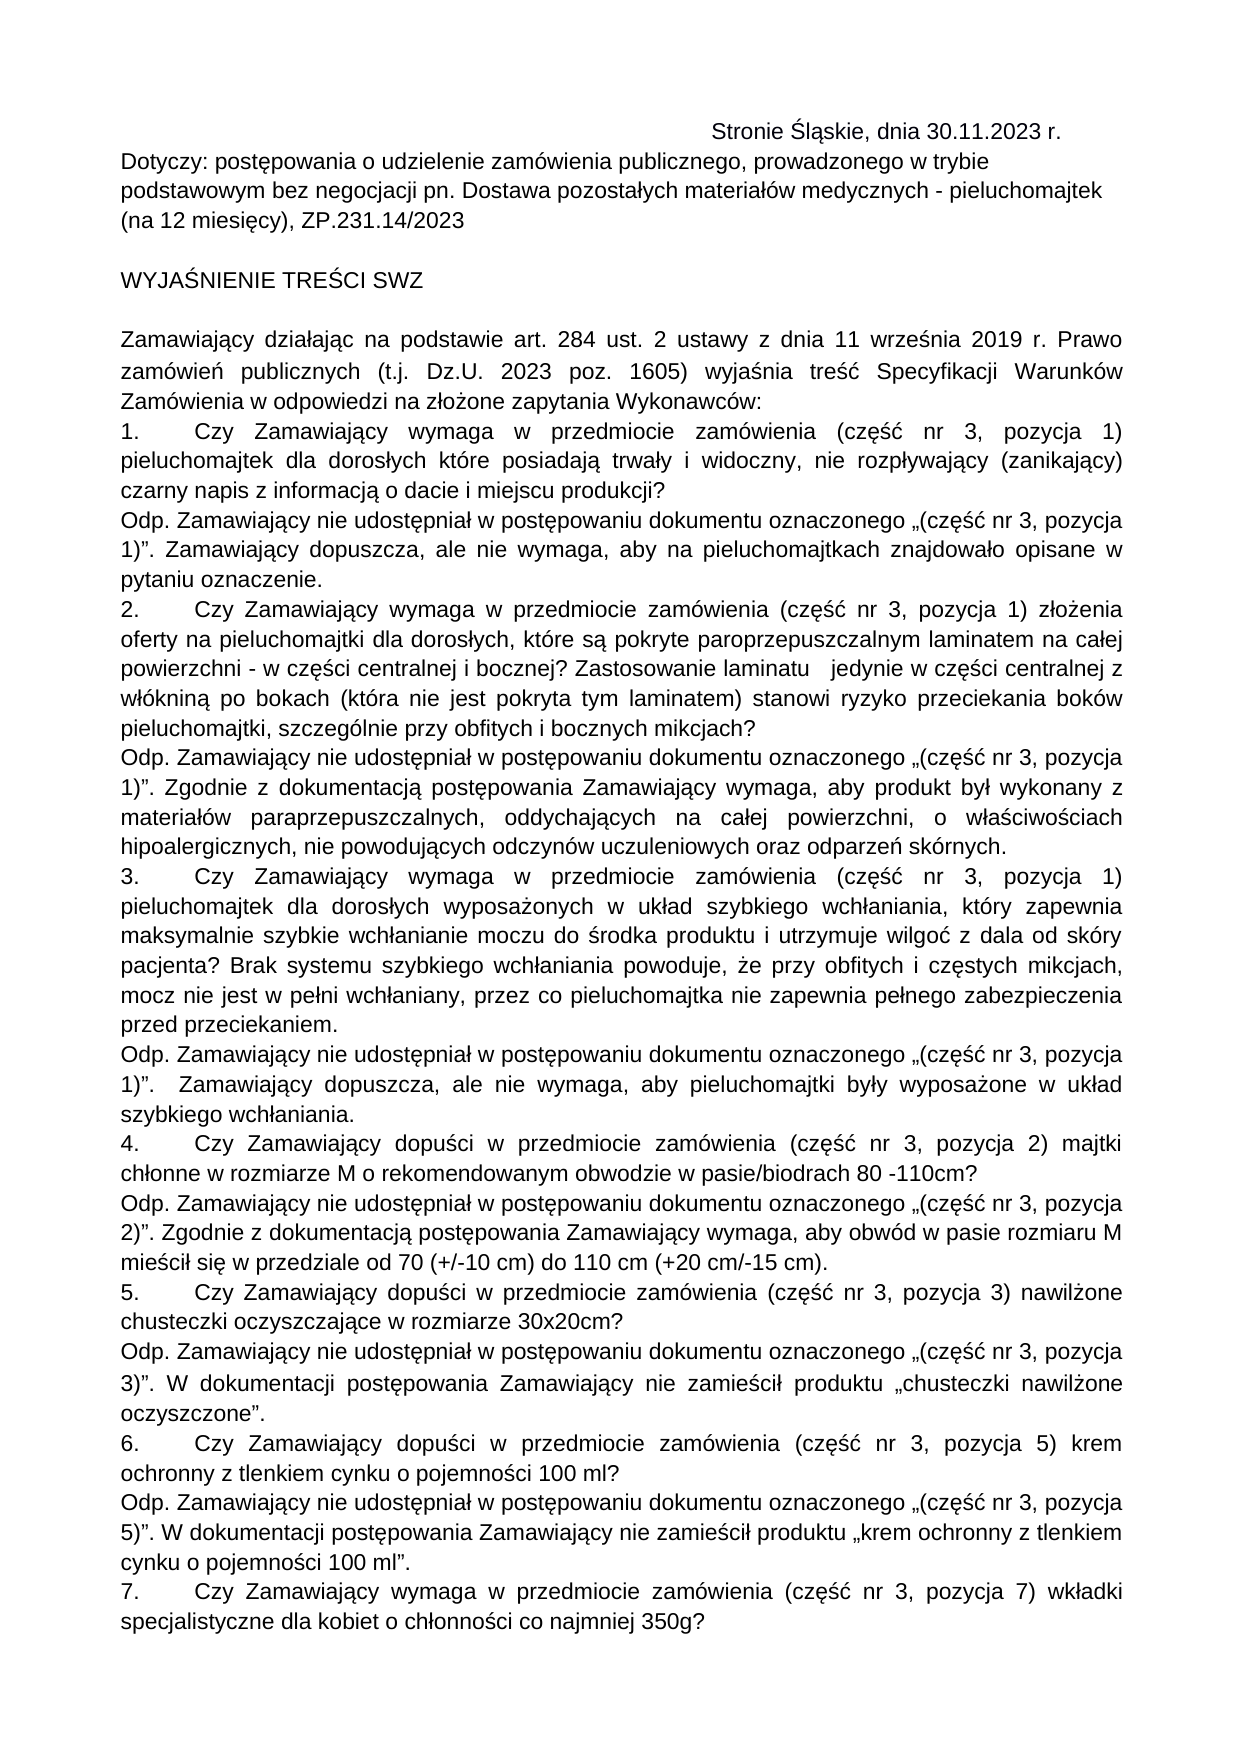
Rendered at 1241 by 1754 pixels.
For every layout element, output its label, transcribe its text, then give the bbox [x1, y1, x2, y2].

list 5. Czy Zamawiający dopuści w przedmiocie zamówienia (część nr 3, pozycja 3) nawilżone chusteczki oczyszczające w rozmiarze 30x20cm? [120, 1279, 1123, 1335]
list 1. Czy Zamawiający wymaga w przedmiocie zamówienia (część nr 3, pozycja 1) pieluchomajtek dla dorosłych które posiadają trwały i widoczny, nie rozpływający (zanikający) czarny napis z informacją o dacie i miejscu produkcji? [120, 418, 1123, 503]
text Stronie Śląskie, dnia 30.11.2023 r. [120, 118, 1123, 144]
list 2. Czy Zamawiający wymaga w przedmiocie zamówienia (część nr 3, pozycja 1) złożenia oferty na pieluchomajtki dla dorosłych, które są pokryte paroprzepuszczalnym laminatem na całej powierzchni - w części centralnej i bocznej? Zastosowanie laminatu jedynie w części centralnej z włókniną po bokach (która nie jest pokryta tym laminatem) stanowi ryzyko przeciekania boków pieluchomajtki, szczególnie przy obfitych i bocznych mikcjach? [120, 596, 1123, 741]
list Odp. Zamawiający nie udostępniał w postępowaniu dokumentu oznaczonego „(część nr 3, pozycja 1)”. Zamawiający dopuszcza, ale nie wymaga, aby pieluchomajtki były wyposażone w układ szybkiego wchłaniania. [120, 1041, 1123, 1127]
list 6. Czy Zamawiający dopuści w przedmiocie zamówienia (część nr 3, pozycja 5) krem ochronny z tlenkiem cynku o pojemności 100 ml? [120, 1430, 1123, 1486]
list 3. Czy Zamawiający wymaga w przedmiocie zamówienia (część nr 3, pozycja 1) pieluchomajtek dla dorosłych wyposażonych w układ szybkiego wchłaniania, który zapewnia maksymalnie szybkie wchłanianie moczu do środka produktu i utrzymuje wilgoć z dala od skóry pacjenta? Brak systemu szybkiego wchłaniania powoduje, że przy obfitych i częstych mikcjach, mocz nie jest w pełni wchłaniany, przez co pieluchomajtka nie zapewnia pełnego zabezpieczenia przed przeciekaniem. [120, 863, 1123, 1038]
list Odp. Zamawiający nie udostępniał w postępowaniu dokumentu oznaczonego „(część nr 3, pozycja 1)”. Zamawiający dopuszcza, ale nie wymaga, aby na pieluchomajtkach znajdowało opisane w pytaniu oznaczenie. [120, 507, 1123, 592]
list Odp. Zamawiający nie udostępniał w postępowaniu dokumentu oznaczonego „(część nr 3, pozycja 5)”. W dokumentacji postępowania Zamawiający nie zamieścił produktu „krem ochronny z tlenkiem cynku o pojemności 100 ml”. [120, 1489, 1123, 1575]
list Odp. Zamawiający nie udostępniał w postępowaniu dokumentu oznaczonego „(część nr 3, pozycja 1)”. Zgodnie z dokumentacją postępowania Zamawiający wymaga, aby produkt był wykonany z materiałów paraprzepuszczalnych, oddychających na całej powierzchni, o właściwościach hipoalergicznych, nie powodujących odczynów uczuleniowych oraz odparzeń skórnych. [120, 744, 1123, 860]
text Dotyczy: postępowania o udzielenie zamówienia publicznego, prowadzonego w trybie [120, 148, 1123, 174]
list 7. Czy Zamawiający wymaga w przedmiocie zamówienia (część nr 3, pozycja 7) wkładki specjalistyczne dla kobiet o chłonności co najmniej 350g? [120, 1578, 1123, 1634]
text podstawowym bez negocjacji pn. Dostawa pozostałych materiałów medycznych - pieluchomajtek (na 12 miesięcy), ZP.231.14/2023 [120, 177, 1123, 233]
list Odp. Zamawiający nie udostępniał w postępowaniu dokumentu oznaczonego „(część nr 3, pozycja 2)”. Zgodnie z dokumentacją postępowania Zamawiający wymaga, aby obwód w pasie rozmiaru M mieścił się w przedziale od 70 (+/-10 cm) do 110 cm (+20 cm/-15 cm). [120, 1189, 1123, 1275]
list 4. Czy Zamawiający dopuści w przedmiocie zamówienia (część nr 3, pozycja 2) majtki chłonne w rozmiarze M o rekomendowanym obwodzie w pasie/biodrach 80 -110cm? [120, 1130, 1123, 1186]
list Odp. Zamawiający nie udostępniał w postępowaniu dokumentu oznaczonego „(część nr 3, pozycja 3)”. W dokumentacji postępowania Zamawiający nie zamieścił produktu „chusteczki nawilżone oczyszczone”. [120, 1338, 1123, 1426]
text WYJAŚNIENIE TREŚCI SWZ [120, 267, 1123, 293]
text Zamawiający działając na podstawie art. 284 ust. 2 ustawy z dnia 11 września 2019 r. Prawo zamówień publicznych (t.j. Dz.U. 2023 poz. 1605) wyjaśnia treść Specyfikacji Warunków Zamówienia w odpowiedzi na złożone zapytania Wykonawców: [120, 326, 1123, 414]
